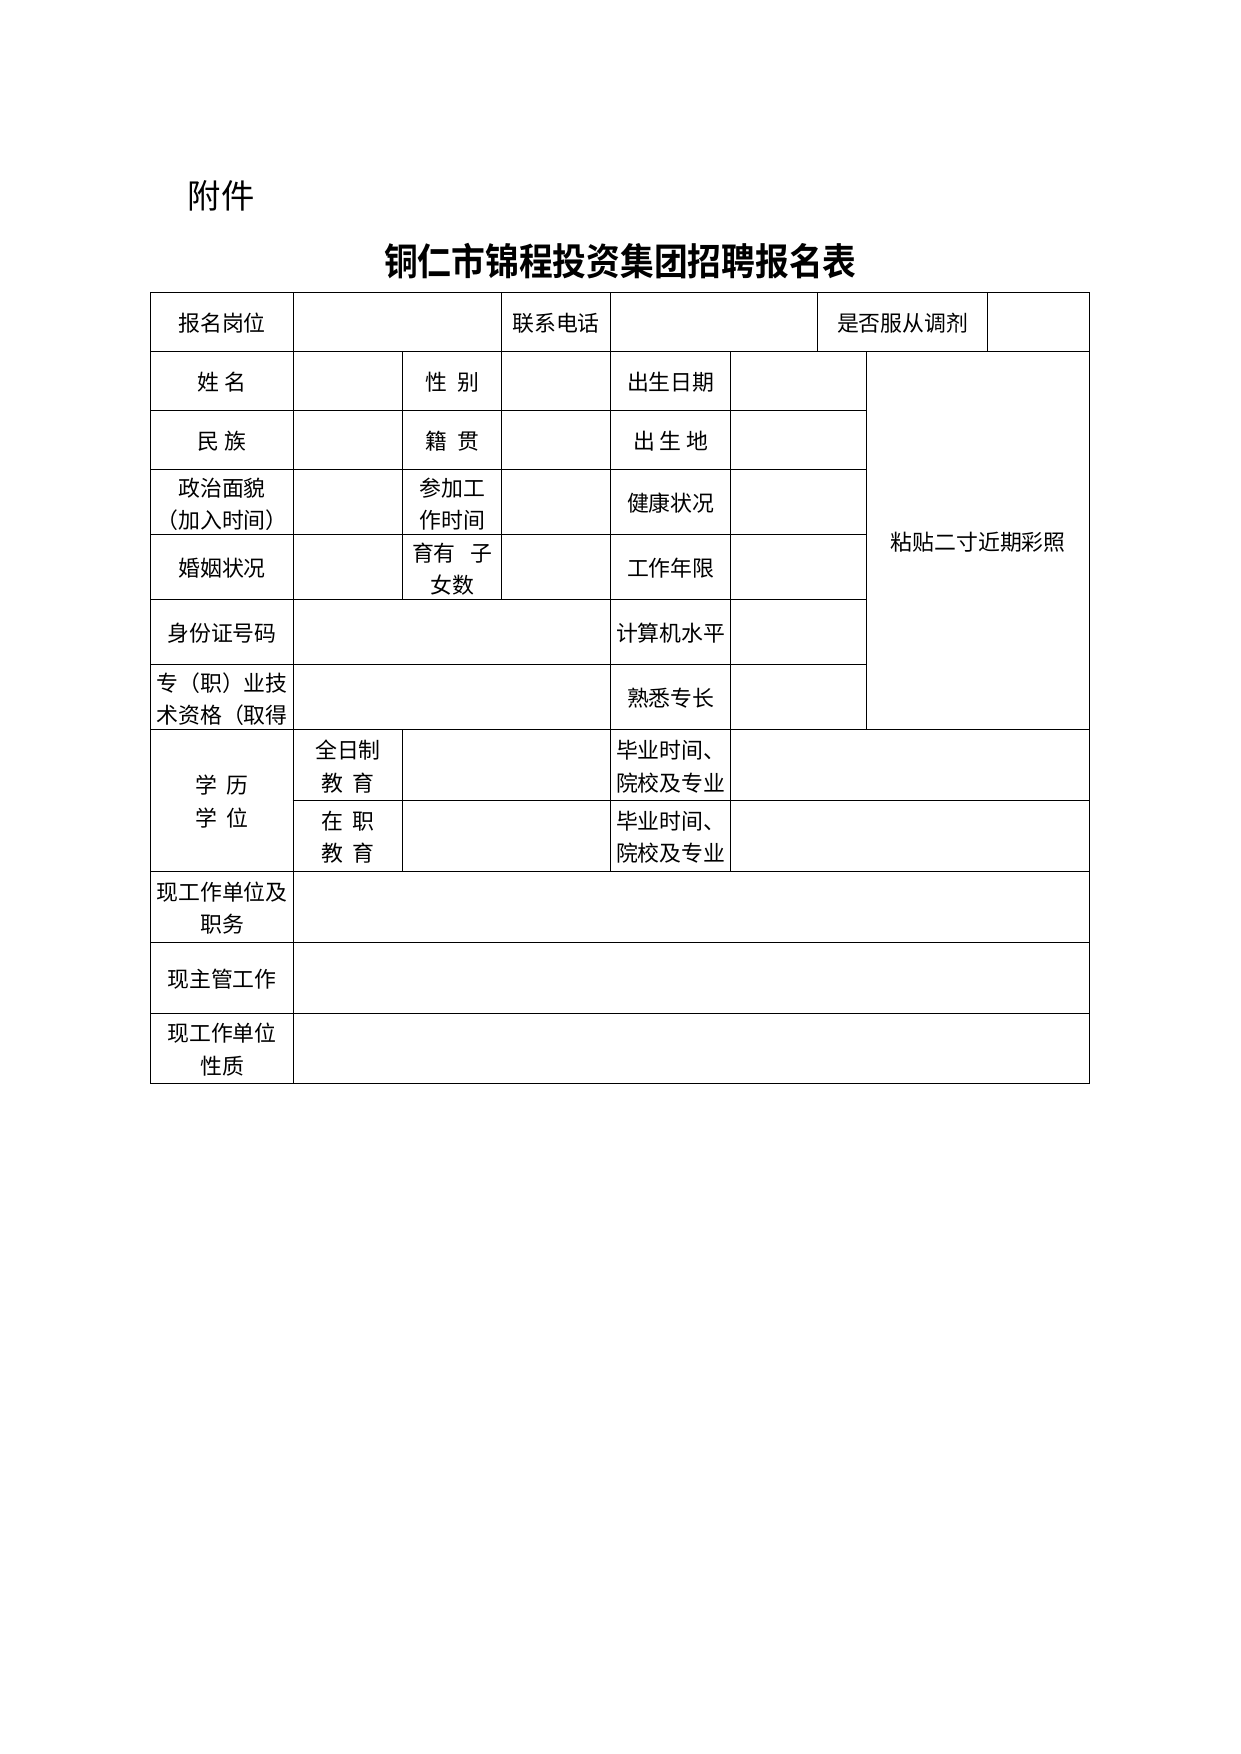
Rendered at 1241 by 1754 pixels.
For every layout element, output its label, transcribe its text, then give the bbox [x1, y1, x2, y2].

table_cell 学 历 学 位 [151, 730, 293, 871]
table_cell 全日制 教 育 [294, 730, 402, 800]
table_cell 籍 贯 [403, 411, 501, 469]
table_cell 毕业时间、 院校及专业 [611, 730, 730, 800]
table_cell 毕业时间、 院校及专业 [611, 801, 730, 871]
table_cell 婚姻状况 [151, 535, 293, 599]
table_cell [294, 1014, 1089, 1083]
table_header [988, 293, 1089, 351]
table_cell 出 生 地 [611, 411, 730, 469]
table_cell [294, 600, 610, 664]
table_cell 现工作单位 性质 [151, 1014, 293, 1083]
table_cell [294, 665, 610, 729]
table_cell 现工作单位及职务 [151, 872, 293, 942]
table_cell 工作年限 [611, 535, 730, 599]
table_cell 民 族 [151, 411, 293, 469]
table_cell [731, 535, 866, 599]
table_cell [294, 872, 1089, 942]
table_cell 姓 名 [151, 352, 293, 410]
table_header [611, 293, 817, 351]
table_cell 健康状况 [611, 470, 730, 534]
table_cell 身份证号码 [151, 600, 293, 664]
table_header 是否服从调剂 [818, 293, 987, 351]
table_cell [731, 730, 1089, 800]
table_cell [502, 470, 610, 534]
table_cell [403, 801, 610, 871]
table_cell 参加工 作时间 [403, 470, 501, 534]
table_cell [294, 535, 402, 599]
table_cell [294, 943, 1089, 1012]
table_cell [294, 411, 402, 469]
table_header 联系电话 [502, 293, 610, 351]
table_cell 性 别 [403, 352, 501, 410]
table_header [294, 293, 501, 351]
table_cell [731, 411, 866, 469]
table_cell 专（职）业技术资格（取得时间） [151, 665, 293, 729]
table_cell [731, 470, 866, 534]
table_cell 熟悉专长 [611, 665, 730, 729]
table_cell 在 职 教 育 [294, 801, 402, 871]
table_cell 育有 子女数 [403, 535, 501, 599]
table_cell [731, 801, 1089, 871]
table_cell 现主管工作 [151, 943, 293, 1012]
table_cell 粘贴二寸近期彩照 [867, 352, 1089, 729]
table_cell [502, 535, 610, 599]
table_cell 政治面貌 （加入时间） [151, 470, 293, 534]
text 附件 [187, 162, 1053, 227]
table_header 报名岗位 [151, 293, 293, 351]
table_cell [502, 352, 610, 410]
table_cell [294, 470, 402, 534]
table_cell [502, 411, 610, 469]
text 铜仁市锦程投资集团招聘报名表 [187, 227, 1053, 292]
table_cell [294, 352, 402, 410]
table_cell [731, 352, 866, 410]
table_cell [731, 665, 866, 729]
table_cell [731, 600, 866, 664]
table_cell [403, 730, 610, 800]
table_cell 出生日期 [611, 352, 730, 410]
table_cell 计算机水平 [611, 600, 730, 664]
